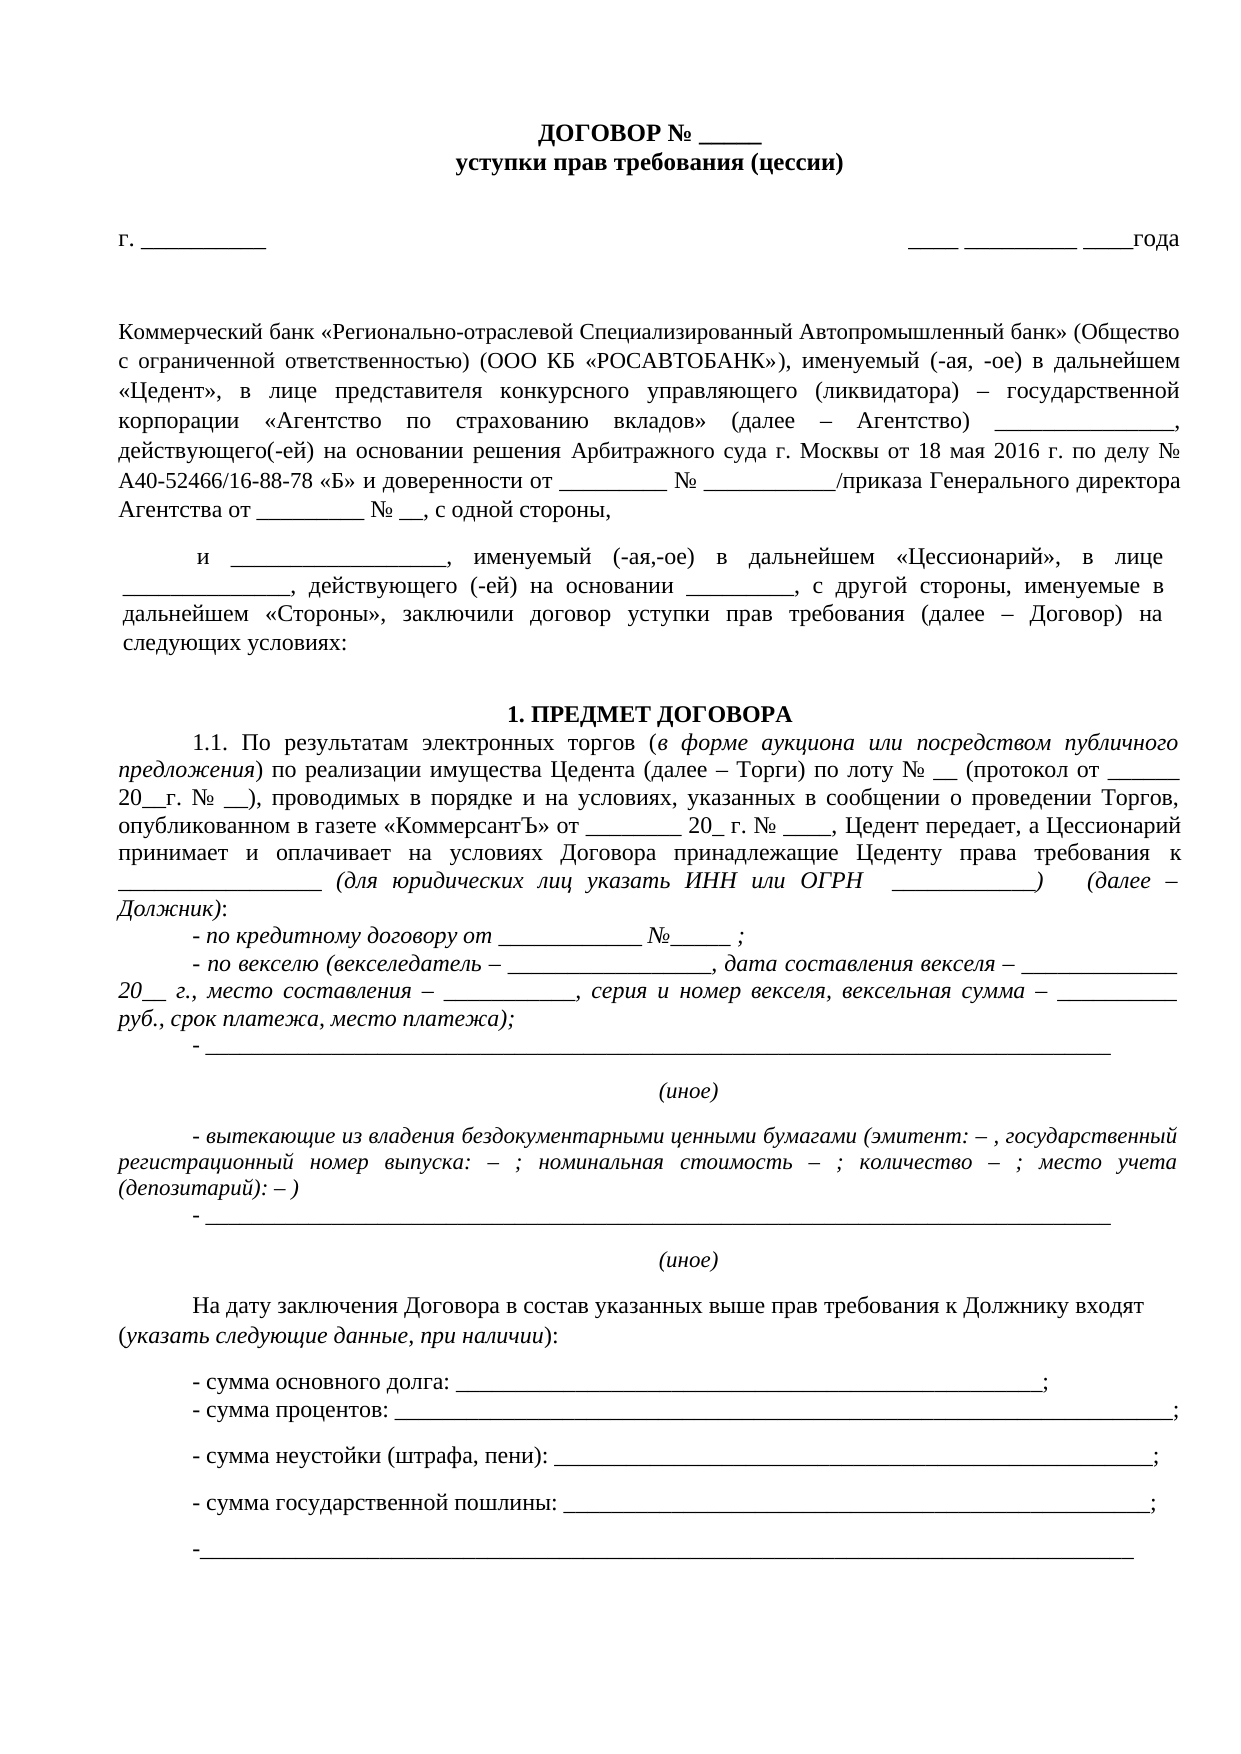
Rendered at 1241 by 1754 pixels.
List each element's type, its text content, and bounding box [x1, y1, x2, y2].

text - сумма процентов: _________________________________________________________________; [118, 1395, 1181, 1422]
text (иное) [118, 1246, 1181, 1272]
text - _______________________________________________________________________________ [118, 1032, 1181, 1058]
text - сумма неустойки (штрафа, пени): __________________________________________________; [118, 1441, 1181, 1469]
title ДОГОВОР № _____ [118, 118, 1181, 147]
list - вытекающие из владения бездокументарными ценными бумагами (эмитент: – , государственный регистрационный номер выпуска: – ; номинальная стоимость – ; количество – ; место учета (депозитарий): – ) [118, 1122, 1181, 1201]
text Коммерческий банк «Регионально-отраслевой Специализированный Автопромышленный банк» (Общество с ограниченной ответственностью) (ООО КБ «РОСАВТОБАНК»), именуемый (-ая, -ое) в дальнейшем «Цедент», в лице представителя конкурсного управляющего (ликвидатора) – государственной корпорации «Агентство по страхованию вкладов» (далее – Агентство) _______________, действующего(-ей) на основании решения Арбитражного суда г. Москвы от 18 мая 2016 г. по делу № А40-52466/16-88-78 «Б» и доверенности от _________ № ___________/приказа Генерального директора Агентства от _________ № __, с одной стороны, [118, 318, 1181, 523]
text -______________________________________________________________________________ [118, 1534, 1181, 1562]
text - _______________________________________________________________________________ [118, 1201, 1181, 1227]
text (иное) [118, 1077, 1181, 1103]
list 1.1. По результатам электронных торгов (в форме аукциона или посредством публичного предложения) по реализации имущества Цедента (далее – Торги) по лоту № __ (протокол от ______ 20__г. № __), проводимых в порядке и на условиях, указанных в сообщении о проведении Торгов, опубликованном в газете «КоммерсантЪ» от ________ 20_ г. № ____, Цедент передает, а Цессионарий принимает и оплачивает на условиях Договора принадлежащие Цеденту права требования к _________________ (для юридических лиц указать ИНН или ОГРН ____________) (далее – Должник): [118, 728, 1181, 921]
text - сумма государственной пошлины: _________________________________________________; [118, 1488, 1181, 1515]
text и __________________, именуемый (-ая,-ое) в дальнейшем «Цессионарий», в лице ______________, действующего (-ей) на основании _________, с другой стороны, именуемые в дальнейшем «Стороны», заключили договор уступки прав требования (далее – Договор) на следующих условиях: [123, 542, 1164, 656]
list - по кредитному договору от ____________ №_____ ; [118, 921, 1181, 949]
text г. __________ ____ _________ ____года [118, 223, 1181, 252]
list - по векселю (векселедатель – _________________, дата составления векселя – _____________ 20__ г., место составления – ___________, серия и номер векселя, вексельная сумма – __________ руб., срок платежа, место платежа); [118, 949, 1181, 1032]
title уступки прав требования (цессии) [118, 147, 1181, 176]
text 1. ПРЕДМЕТ ДОГОВОРА [118, 700, 1181, 728]
text На дату заключения Договора в состав указанных выше прав требования к Должнику входят (указать следующие данные, при наличии): [118, 1291, 1181, 1348]
list - сумма основного долга: _________________________________________________; [118, 1367, 1181, 1395]
